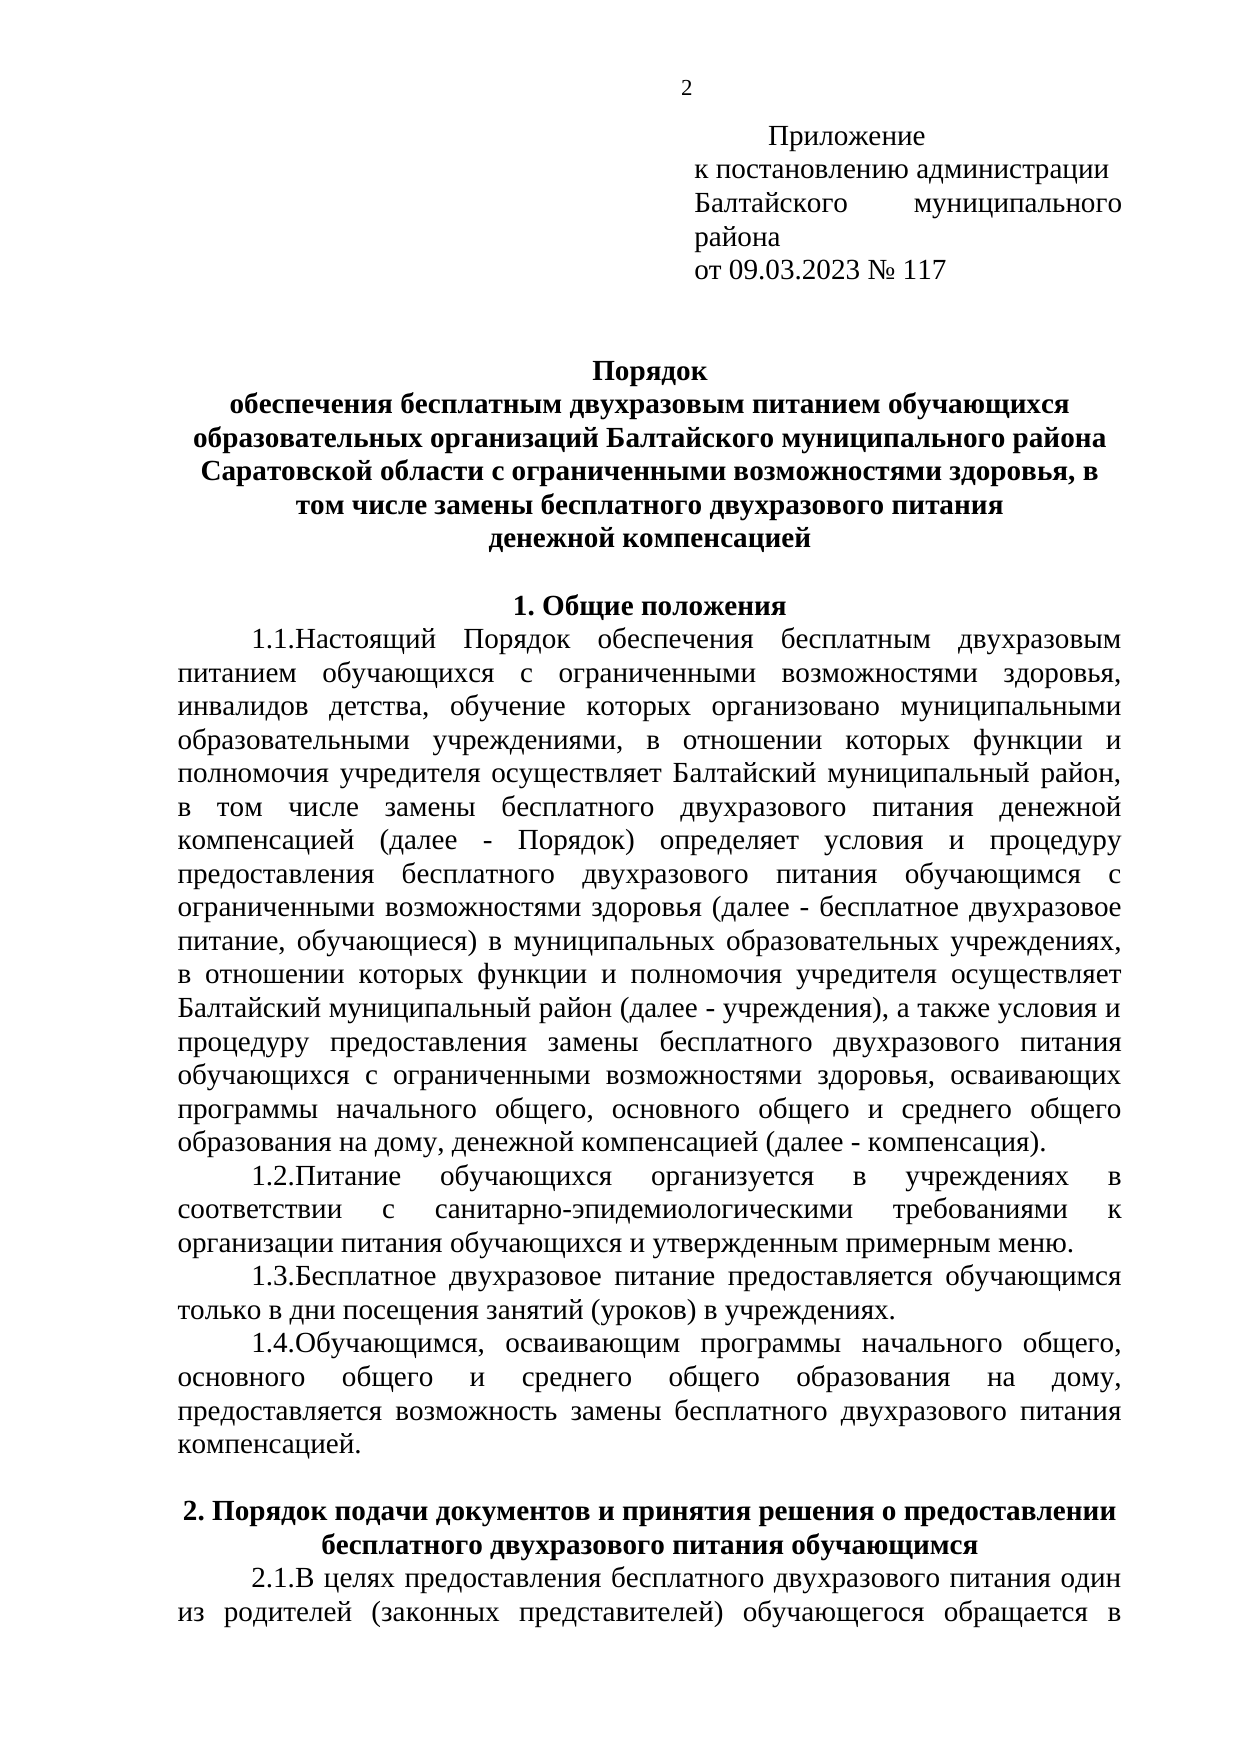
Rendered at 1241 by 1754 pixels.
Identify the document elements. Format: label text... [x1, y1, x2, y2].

text Балтайского муниципального района [694, 185, 1122, 252]
text Порядок [177, 353, 1122, 386]
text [177, 1560, 1122, 1627]
text 1.2.Питание обучающихся организуется в учреждениях в соответствии с санитарно-эпидемиологическими требованиями к организации питания обучающихся и утвержденным примерным меню. [177, 1158, 1122, 1258]
text 2. Порядок подачи документов и принятия решения о предоставлении бесплатного двухразового питания обучающимся [177, 1493, 1122, 1560]
text обеспечения бесплатным двухразовым питанием обучающихся образовательных организаций Балтайского муниципального района Саратовской области с ограниченными возможностями здоровья, в том числе замены бесплатного двухразового питания [177, 386, 1122, 521]
text 1.1.Настоящий Порядок обеспечения бесплатным двухразовым питанием обучающихся с ограниченными возможностями здоровья, инвалидов детства, обучение которых организовано муниципальными образовательными учреждениями, в отношении которых функции и полномочия учредителя осуществляет Балтайский муниципальный район, в том числе замены бесплатного двухразового питания денежной компенсацией (далее - Порядок) определяет условия и процедуру предоставления бесплатного двухразового питания обучающимся с ограниченными возможностями здоровья (далее - бесплатное двухразовое питание, обучающиеся) в муниципальных образовательных учреждениях, в отношении которых функции и полномочия учредителя осуществляет Балтайский муниципальный район (далее - учреждения), а также условия и процедуру предоставления замены бесплатного двухразового питания обучающихся с ограниченными возможностями здоровья, осваивающих программы начального общего, основного общего и среднего общего образования на дому, денежной компенсацией (далее - компенсация). [177, 621, 1122, 1158]
text денежной компенсацией [177, 521, 1122, 554]
text 1. Общие положения [177, 588, 1122, 621]
text от 09.03.2023 № 117 [694, 252, 1122, 286]
text Приложение [694, 118, 1122, 152]
text 1.3.Бесплатное двухразовое питание предоставляется обучающимся только в дни посещения занятий (уроков) в учреждениях. [177, 1258, 1122, 1326]
text к постановлению администрации [694, 152, 1122, 185]
text 1.4.Обучающимся, осваивающим программы начального общего, основного общего и среднего общего образования на дому, предоставляется возможность замены бесплатного двухразового питания компенсацией. [177, 1326, 1122, 1460]
